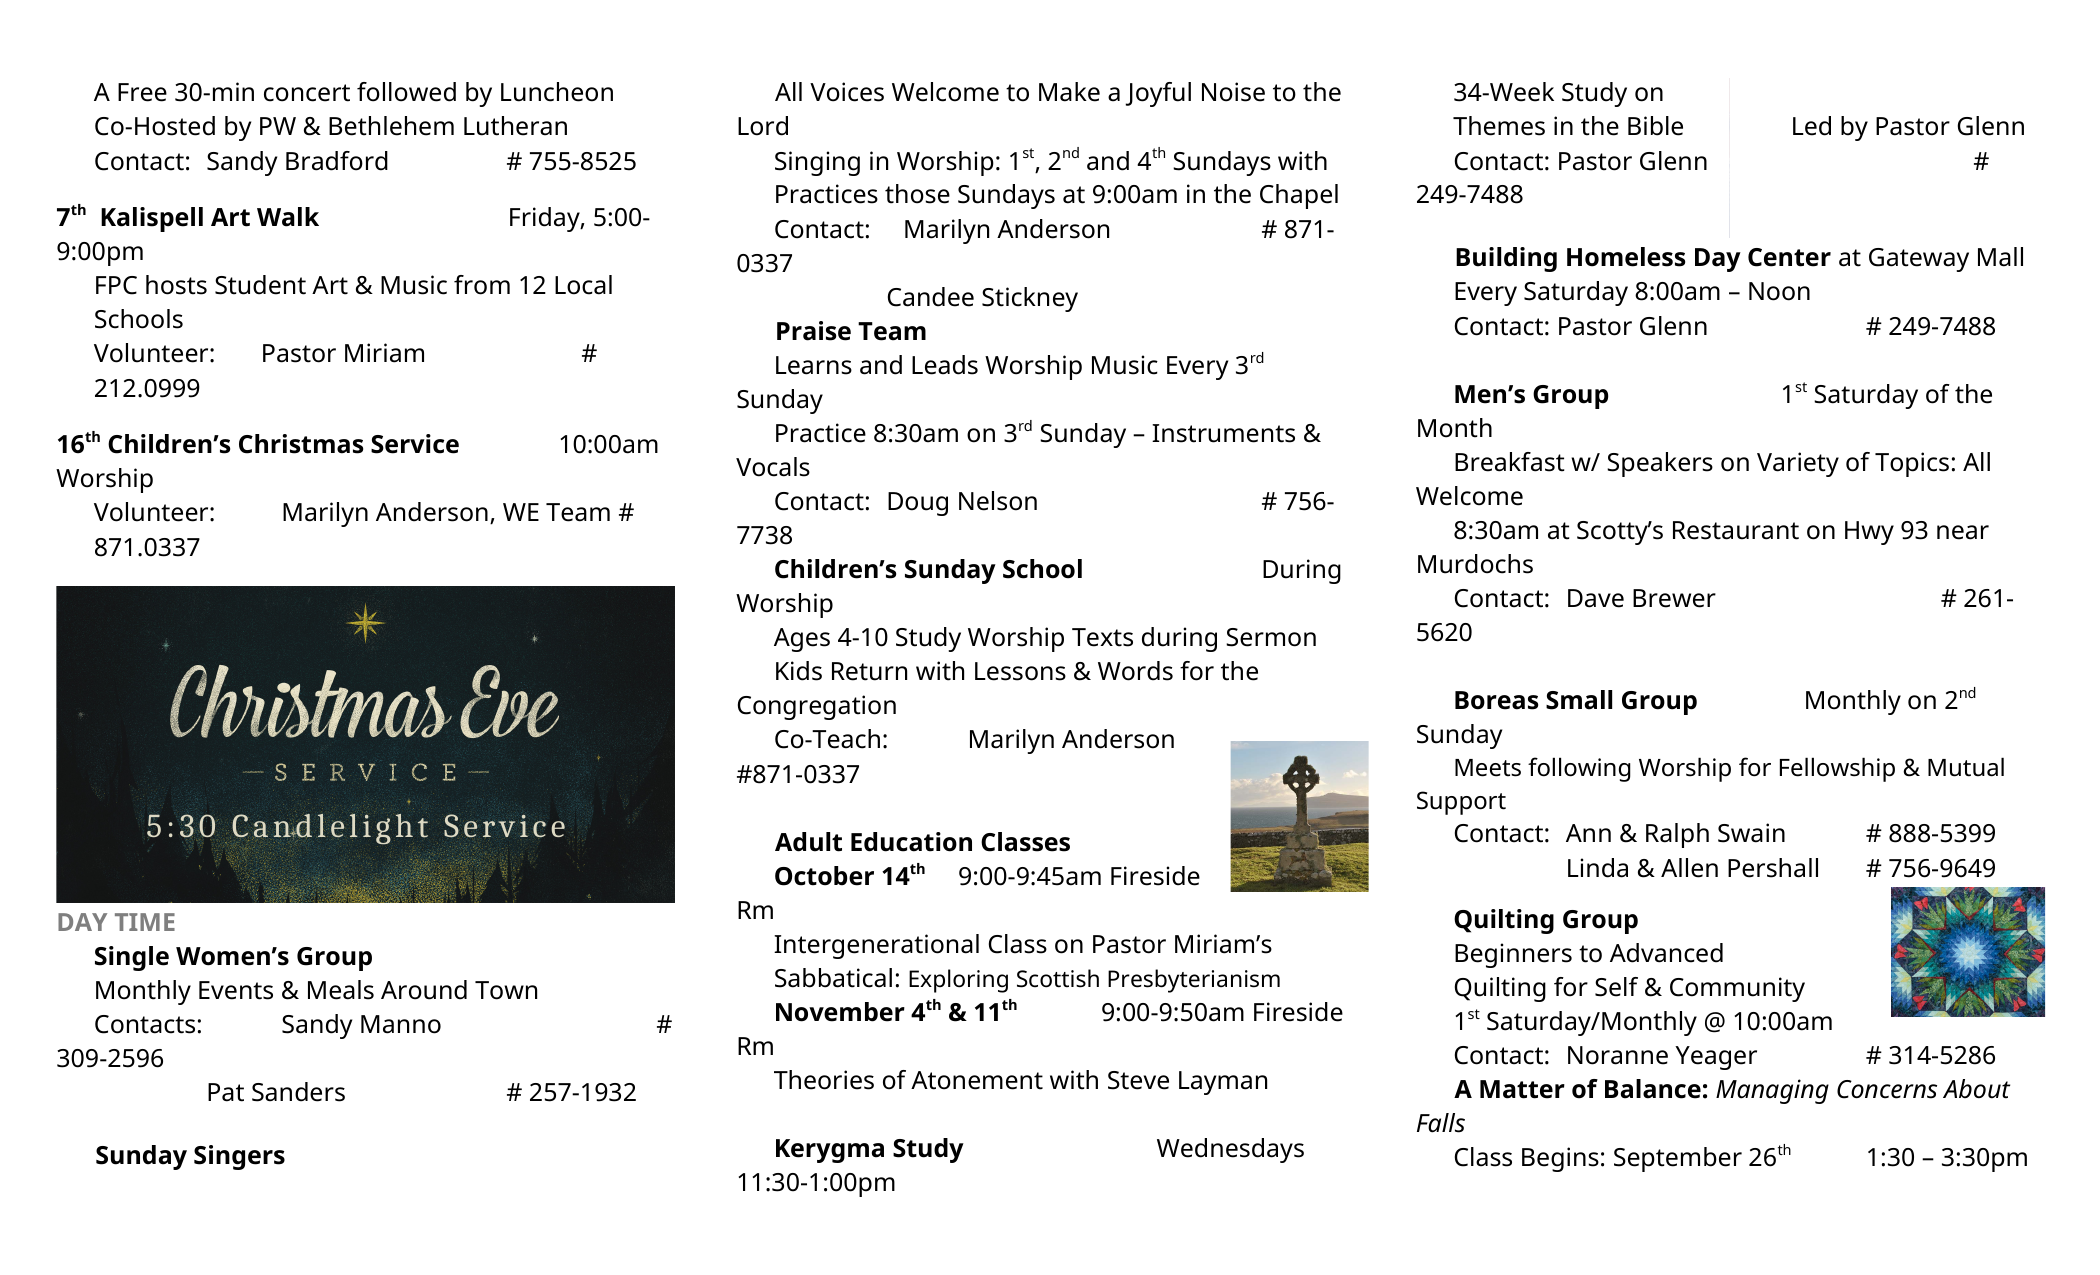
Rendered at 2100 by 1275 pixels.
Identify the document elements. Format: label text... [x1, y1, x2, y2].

text Co-Teach: Marilyn Anderson #871-0337 [736, 722, 1354, 790]
text Every Saturday 8:00am – Noon [1416, 274, 2034, 308]
text Contact: Noranne Yeager # 314-5286 [1416, 1038, 2034, 1072]
text Contacts: Sandy Manno # 309-2596 [56, 1006, 675, 1074]
picture [56, 586, 675, 903]
text All Voices Welcome to Make a Joyful Noise to the Lord [736, 75, 1354, 143]
text 8:30am at Scotty’s Restaurant on Hwy 93 near Murdochs [1416, 512, 2034, 581]
text Meets following Worship for Fellowship & Mutual Support [1416, 751, 2034, 816]
text FPC hosts Student Art & Music from 12 Local Schools [94, 268, 675, 336]
text Monthly Events & Meals Around Town [56, 972, 675, 1006]
text Contact: Pastor Glenn # 249-7488 [1416, 143, 1729, 211]
text Linda & Allen Pershall # 756-9649 [1416, 850, 2034, 884]
text 34-Week Study on [1416, 75, 2034, 109]
text November 4th & 11th 9:00-9:50am Fireside Rm [736, 995, 1354, 1063]
text Pat Sanders # 257-1932 [206, 1074, 675, 1109]
text 1st Saturday/Monthly @ 10:00am [1416, 1003, 2034, 1038]
text Volunteer: Marilyn Anderson, WE Team # 871.0337 [94, 495, 675, 563]
text Co-Hosted by PW & Bethlehem Lutheran [56, 109, 675, 143]
text Contact: Doug Nelson # 756-7738 [736, 484, 1354, 552]
text Themes in the Bible Led by Pastor Glenn [1416, 109, 1729, 143]
text Adult Education Classes [736, 824, 1230, 858]
text Praise Team [736, 313, 1354, 347]
text Volunteer: Pastor Miriam # 212.0999 [94, 336, 675, 404]
text Quilting for Self & Community [1416, 969, 1891, 1003]
text Contact: Pastor Glenn # 249-7488 [1730, 143, 2034, 211]
text Kids Return with Lessons & Words for the Congregation [736, 654, 1354, 722]
text Class Begins: September 26th 1:30 – 3:30pm [1416, 1140, 2034, 1174]
text Sunday Singers [56, 1137, 675, 1171]
text Contact: Dave Brewer # 261-5620 [1416, 581, 2034, 649]
text DAY TIME [56, 904, 675, 938]
text Practice 8:30am on 3rd Sunday – Instruments & Vocals [736, 416, 1354, 484]
text Kerygma Study Wednesdays 11:30-1:00pm [736, 1131, 1354, 1199]
text Contact: Sandy Bradford # 755-8525 [56, 143, 675, 177]
text Beginners to Advanced [1416, 935, 1891, 969]
text Candee Stickney [736, 279, 1354, 313]
text Contact: Ann & Ralph Swain # 888-5399 [1416, 816, 2034, 850]
text Boreas Small Group Monthly on 2nd Sunday [1416, 683, 2034, 751]
text A Matter of Balance: Managing Concerns About Falls [1416, 1072, 2034, 1140]
text Breakfast w/ Speakers on Variety of Topics: All Welcome [1416, 444, 2034, 512]
text Contact: Pastor Glenn # 249-7488 [1416, 308, 2034, 342]
text Theories of Atonement with Steve Layman [773, 1063, 1354, 1097]
text Ages 4-10 Study Worship Texts during Sermon [736, 620, 1354, 654]
text 7th Kalispell Art Walk Friday, 5:00-9:00pm [56, 200, 675, 268]
text Single Women’s Group [56, 938, 675, 972]
text Intergenerational Class on Pastor Miriam’s Sabbatical: Exploring Scottish Presbyterianism [773, 927, 1354, 995]
text Children’s Sunday School During Worship [736, 552, 1354, 620]
picture [1891, 887, 2046, 1017]
text Learns and Leads Worship Music Every 3rd Sunday [736, 347, 1354, 416]
text Men’s Group 1st Saturday of the Month [1416, 376, 2034, 444]
text A Free 30-min concert followed by Luncheon [56, 75, 675, 109]
text October 14th 9:00-9:45am Fireside Rm [736, 858, 1354, 927]
text 16th Children’s Christmas Service 10:00am Worship [56, 427, 675, 495]
text Contact: Marilyn Anderson # 871-0337 [736, 211, 1354, 279]
text Quilting Group [1416, 901, 1891, 935]
text Singing in Worship: 1st, 2nd and 4th Sundays with Practices those Sundays at 9:00am in the Chapel [773, 143, 1354, 211]
text Building Homeless Day Center at Gateway Mall [1416, 240, 2034, 274]
text Themes in the Bible Led by Pastor Glenn [1730, 109, 2034, 143]
picture [1230, 741, 1369, 892]
